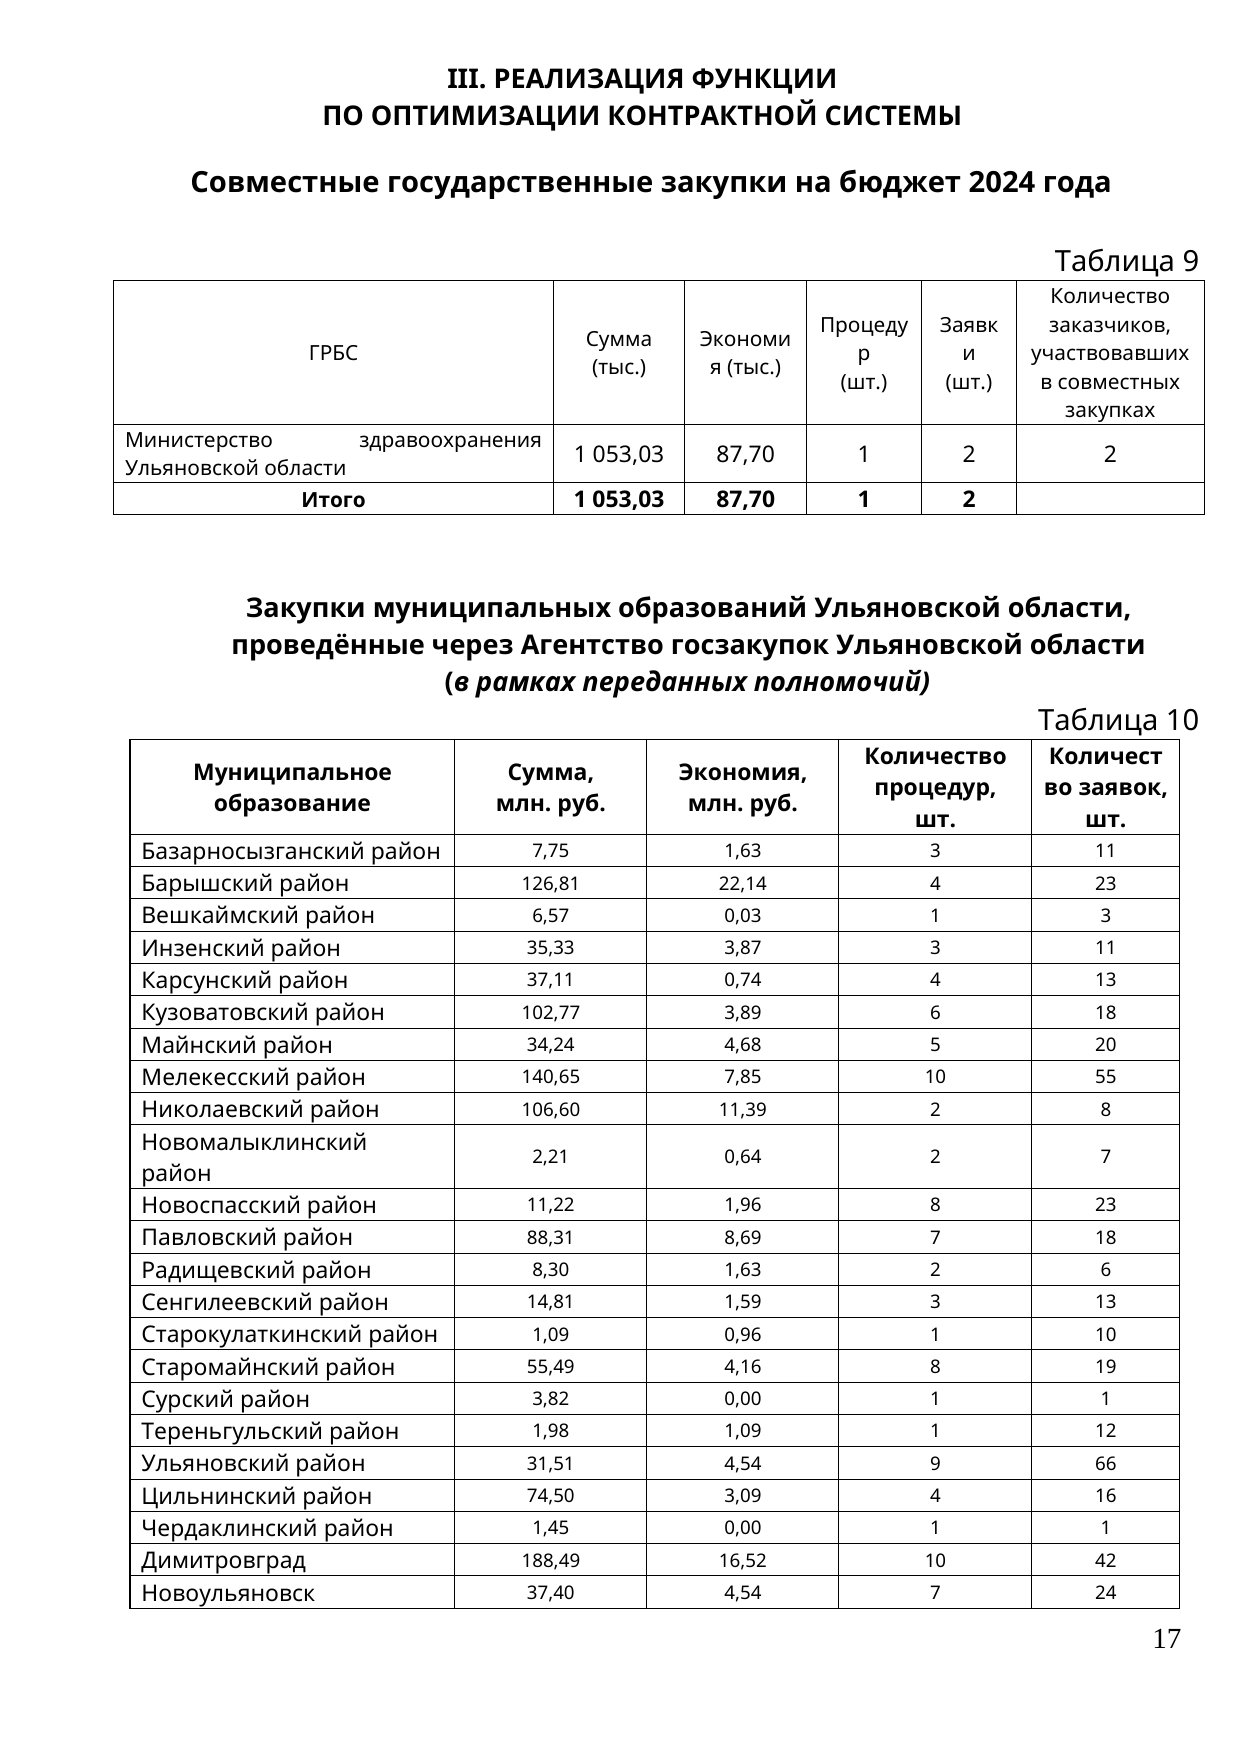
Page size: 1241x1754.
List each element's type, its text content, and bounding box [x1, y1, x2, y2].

table_cell 55 [1032, 1061, 1179, 1092]
table_cell 1 [839, 1318, 1031, 1349]
table_cell 8 [839, 1189, 1031, 1220]
table_cell 8 [1032, 1093, 1179, 1124]
table_cell 55,49 [455, 1350, 646, 1382]
table_cell 1,98 [455, 1415, 646, 1446]
table_header Процедур (шт.) [807, 281, 921, 424]
table_cell 0,00 [647, 1383, 838, 1414]
table_cell 4,68 [647, 1029, 838, 1060]
table_cell 20 [1032, 1029, 1179, 1060]
table_cell 2 [839, 1125, 1031, 1188]
table_cell Цильнинский район [131, 1480, 454, 1511]
table_header ГРБС [114, 281, 553, 424]
table_header Заявки (шт.) [922, 281, 1016, 424]
table_cell 34,24 [455, 1029, 646, 1060]
table_cell 24 [1032, 1576, 1179, 1608]
table_cell Чердаклинский район [131, 1512, 454, 1543]
table_cell Министерство здравоохранения Ульяновской области [114, 425, 553, 482]
table_cell 12 [1032, 1415, 1179, 1446]
table_cell 14,81 [455, 1286, 646, 1317]
table_header Экономия (тыс.) [685, 281, 806, 424]
table_cell 18 [1032, 996, 1179, 1027]
table_cell 3 [839, 835, 1031, 866]
table_cell 35,33 [455, 932, 646, 963]
table_cell Николаевский район [131, 1093, 454, 1124]
table_cell 1,09 [455, 1318, 646, 1349]
text Таблица 9 [103, 241, 1199, 280]
table_cell Базарносызганский район [131, 835, 454, 866]
table_cell 19 [1032, 1350, 1179, 1382]
table_cell Новоульяновск [131, 1576, 454, 1608]
table_cell Ульяновский район [131, 1447, 454, 1478]
table_cell 3 [839, 1286, 1031, 1317]
table_cell 7,85 [647, 1061, 838, 1092]
table_cell Кузоватовский район [131, 996, 454, 1027]
table_cell 2 [922, 425, 1016, 482]
text (в рамках переданных полномочий) [103, 662, 1199, 699]
table_cell Вешкаймский район [131, 899, 454, 931]
table_cell 1,96 [647, 1189, 838, 1220]
table_cell 3,87 [647, 932, 838, 963]
table_cell Сенгилеевский район [131, 1286, 454, 1317]
table_cell 6 [839, 996, 1031, 1027]
table_header Муниципальное образование [131, 740, 454, 834]
table_cell 22,14 [647, 867, 838, 898]
table_header Количество процедур, шт. [839, 740, 1031, 834]
table_cell 1,63 [647, 1254, 838, 1285]
table_cell Майнский район [131, 1029, 454, 1060]
table_cell 31,51 [455, 1447, 646, 1478]
table_cell 1,63 [647, 835, 838, 866]
table_cell 11 [1032, 835, 1179, 866]
table_cell 1 [839, 899, 1031, 931]
table_cell 7 [839, 1576, 1031, 1608]
table_cell 6 [1032, 1254, 1179, 1285]
table_cell Старомайнский район [131, 1350, 454, 1382]
table_cell 1 053,03 [554, 483, 684, 514]
table_cell Павловский район [131, 1221, 454, 1252]
table_cell 1,59 [647, 1286, 838, 1317]
table_cell 16 [1032, 1480, 1179, 1511]
table_cell 7,75 [455, 835, 646, 866]
table_cell 3,09 [647, 1480, 838, 1511]
table_cell 6,57 [455, 899, 646, 931]
table_header Сумма (тыс.) [554, 281, 684, 424]
table_cell Новомалыклинский район [131, 1125, 454, 1188]
table_cell 74,50 [455, 1480, 646, 1511]
table_cell 10 [1032, 1318, 1179, 1349]
table_cell 3 [1032, 899, 1179, 931]
table_cell 2 [1017, 425, 1204, 482]
table_cell 4,54 [647, 1576, 838, 1608]
table_cell 87,70 [685, 483, 806, 514]
table_cell 1,09 [647, 1415, 838, 1446]
table_cell 2 [922, 483, 1016, 514]
table_cell 66 [1032, 1447, 1179, 1478]
table_cell 102,77 [455, 996, 646, 1027]
table_cell 13 [1032, 964, 1179, 995]
table_cell 188,49 [455, 1544, 646, 1575]
table_cell Димитровград [131, 1544, 454, 1575]
table_header Экономия, млн. руб. [647, 740, 838, 834]
table_cell 4 [839, 1480, 1031, 1511]
table_cell 87,70 [685, 425, 806, 482]
table_cell 106,60 [455, 1093, 646, 1124]
table_cell 7 [1032, 1125, 1179, 1188]
table_cell 37,11 [455, 964, 646, 995]
text проведённые через Агентство госзакупок Ульяновской области [103, 626, 1199, 662]
table_cell Карсунский район [131, 964, 454, 995]
table_cell 11,22 [455, 1189, 646, 1220]
table_cell 5 [839, 1029, 1031, 1060]
text Совместные государственные закупки на бюджет 2024 года [103, 161, 1199, 201]
table_cell 126,81 [455, 867, 646, 898]
table_cell 1 [1032, 1512, 1179, 1543]
table_cell Инзенский район [131, 932, 454, 963]
table_cell 3,82 [455, 1383, 646, 1414]
table_cell 1 [839, 1383, 1031, 1414]
table_cell 13 [1032, 1286, 1179, 1317]
table_cell 2 [839, 1254, 1031, 1285]
table_cell 11,39 [647, 1093, 838, 1124]
table_cell 4 [839, 964, 1031, 995]
table_cell 88,31 [455, 1221, 646, 1252]
table_cell 8 [839, 1350, 1031, 1382]
table_cell 0,96 [647, 1318, 838, 1349]
table_header Количество заказчиков, участвовавших в совместных закупках [1017, 281, 1204, 424]
table_cell 8,69 [647, 1221, 838, 1252]
table_cell 1 [807, 425, 921, 482]
table_cell 42 [1032, 1544, 1179, 1575]
table_cell 10 [839, 1061, 1031, 1092]
table_cell 2,21 [455, 1125, 646, 1188]
table_header Сумма, млн. руб. [455, 740, 646, 834]
table_cell Старокулаткинский район [131, 1318, 454, 1349]
table_cell 37,40 [455, 1576, 646, 1608]
table_cell 9 [839, 1447, 1031, 1478]
table_cell 10 [839, 1544, 1031, 1575]
table_cell Новоспасский район [131, 1189, 454, 1220]
table_cell 0,64 [647, 1125, 838, 1188]
table_cell 4,16 [647, 1350, 838, 1382]
table_cell 140,65 [455, 1061, 646, 1092]
table_cell 8,30 [455, 1254, 646, 1285]
table_cell 7 [839, 1221, 1031, 1252]
table_cell 23 [1032, 867, 1179, 898]
table_cell Барышский район [131, 867, 454, 898]
table_cell 18 [1032, 1221, 1179, 1252]
table_cell Сурский район [131, 1383, 454, 1414]
table_cell 16,52 [647, 1544, 838, 1575]
table_cell Тереньгульский район [131, 1415, 454, 1446]
table_cell 0,74 [647, 964, 838, 995]
table_cell Итого [114, 483, 553, 514]
table_cell 1 [1032, 1383, 1179, 1414]
table_cell 1 [807, 483, 921, 514]
table_cell 1 053,03 [554, 425, 684, 482]
table_cell 4 [839, 867, 1031, 898]
table_cell 3 [839, 932, 1031, 963]
table_cell 3,89 [647, 996, 838, 1027]
table_cell Радищевский район [131, 1254, 454, 1285]
table_cell 1 [839, 1415, 1031, 1446]
table_cell Мелекесский район [131, 1061, 454, 1092]
text Таблица 10 [103, 699, 1199, 739]
table_header Количество заявок, шт. [1032, 740, 1179, 834]
table_cell 11 [1032, 932, 1179, 963]
table_cell 23 [1032, 1189, 1179, 1220]
text по оптимизации КОНТРАКТНОЙ СИСТЕМы [103, 96, 1181, 133]
table_cell 0,03 [647, 899, 838, 931]
table_cell 1 [839, 1512, 1031, 1543]
table_cell 0,00 [647, 1512, 838, 1543]
text III. РЕАЛИЗАЦИЯ ФУНКЦИИ [103, 59, 1181, 96]
table_cell 1,45 [455, 1512, 646, 1543]
table_cell 2 [839, 1093, 1031, 1124]
text Закупки муниципальных образований Ульяновской области, [103, 589, 1199, 626]
table_cell 4,54 [647, 1447, 838, 1478]
table_cell [1017, 483, 1204, 514]
